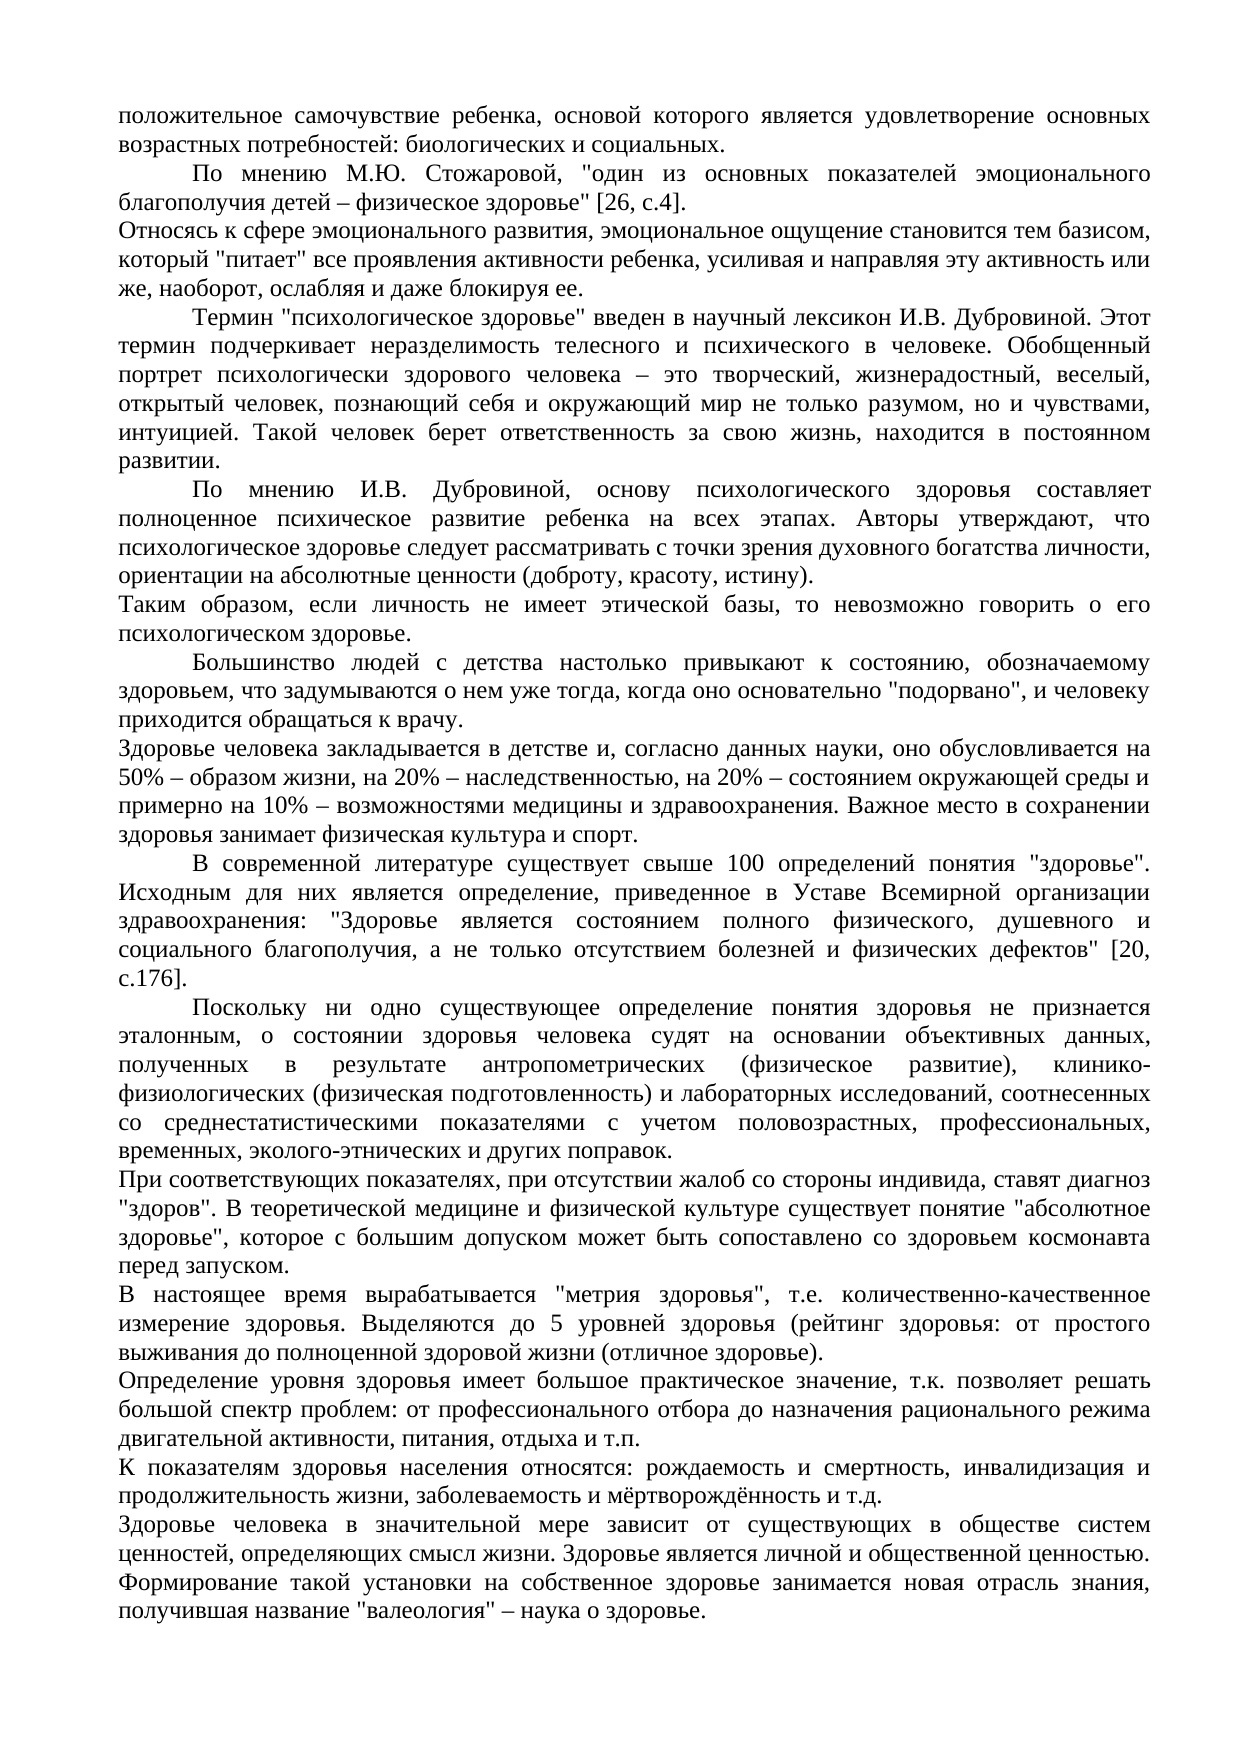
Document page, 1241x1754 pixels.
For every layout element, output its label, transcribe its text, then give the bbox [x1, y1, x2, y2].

text Здоровье человека закладывается в детстве и, согласно данных науки, оно обусловливается на 50% – образом жизни, на 20% – наследственностью, на 20% – состоянием окружающей среды и примерно на 10% – возможностями медицины и здравоохранения. Важное место в сохранении здоровья занимает физическая культура и спорт. [118, 733, 1152, 848]
text Термин "психологическое здоровье" введен в научный лексикон И.В. Дубровиной. Этот термин подчеркивает неразделимость телесного и психического в человеке. Обобщенный портрет психологически здорового человека – это творческий, жизнерадостный, веселый, открытый человек, познающий себя и окружающий мир не только разумом, но и чувствами, интуицией. Такой человек берет ответственность за свою жизнь, находится в постоянном развитии. [118, 302, 1152, 474]
text К показателям здоровья населения относятся: рождаемость и смертность, инвалидизация и продолжительность жизни, заболеваемость и мёртворождённость и т.д. [118, 1452, 1152, 1509]
text По мнению М.Ю. Стожаровой, "один из основных показателей эмоционального благополучия детей – физическое здоровье" [26, с.4]. [118, 158, 1152, 215]
text Здоровье человека в значительной мере зависит от существующих в обществе систем ценностей, определяющих смысл жизни. Здоровье является личной и общественной ценностью. Формирование такой установки на собственное здоровье занимается новая отрасль знания, получившая название "валеология" – наука о здоровье. [118, 1509, 1152, 1624]
text Таким образом, если личность не имеет этической базы, то невозможно говорить о его психологическом здоровье. [118, 589, 1152, 647]
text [118, 100, 1152, 158]
text В современной литературе существует свыше 100 определений понятия "здоровье". Исходным для них является определение, приведенное в Уставе Всемирной организации здравоохранения: "Здоровье является состоянием полного физического, душевного и социального благополучия, а не только отсутствием болезней и физических дефектов" [20, с.176]. [118, 848, 1152, 992]
text В настоящее время вырабатывается "метрия здоровья", т.е. количественно-качественное измерение здоровья. Выделяются до 5 уровней здоровья (рейтинг здоровья: от простого выживания до полноценной здоровой жизни (отличное здоровье). [118, 1279, 1152, 1365]
text Относясь к сфере эмоционального развития, эмоциональное ощущение становится тем базисом, который "питает" все проявления активности ребенка, усиливая и направляя эту активность или же, наоборот, ослабляя и даже блокируя ее. [118, 215, 1152, 302]
text При соответствующих показателях, при отсутствии жалоб со стороны индивида, ставят диагноз "здоров". В теоретической медицине и физической культуре существует понятие "абсолютное здоровье", которое с большим допуском может быть сопоставлено со здоровьем космонавта перед запуском. [118, 1164, 1152, 1279]
text Определение уровня здоровья имеет большое практическое значение, т.к. позволяет решать большой спектр проблем: от профессионального отбора до назначения рационального режима двигательной активности, питания, отдыха и т.п. [118, 1365, 1152, 1452]
text Поскольку ни одно существующее определение понятия здоровья не признается эталонным, о состоянии здоровья человека судят на основании объективных данных, полученных в результате антропометрических (физическое развитие), клинико-физиологических (физическая подготовленность) и лабораторных исследований, соотнесенных со среднестатистическими показателями с учетом половозрастных, профессиональных, временных, эколого-этнических и других поправок. [118, 992, 1152, 1164]
text Большинство людей с детства настолько привыкают к состоянию, обозначаемому здоровьем, что задумываются о нем уже тогда, когда оно основательно "подорвано", и человеку приходится обращаться к врачу. [118, 647, 1152, 733]
text По мнению И.В. Дубровиной, основу психологического здоровья составляет полноценное психическое развитие ребенка на всех этапах. Авторы утверждают, что психологическое здоровье следует рассматривать с точки зрения духовного богатства личности, ориентации на абсолютные ценности (доброту, красоту, истину). [118, 474, 1152, 589]
